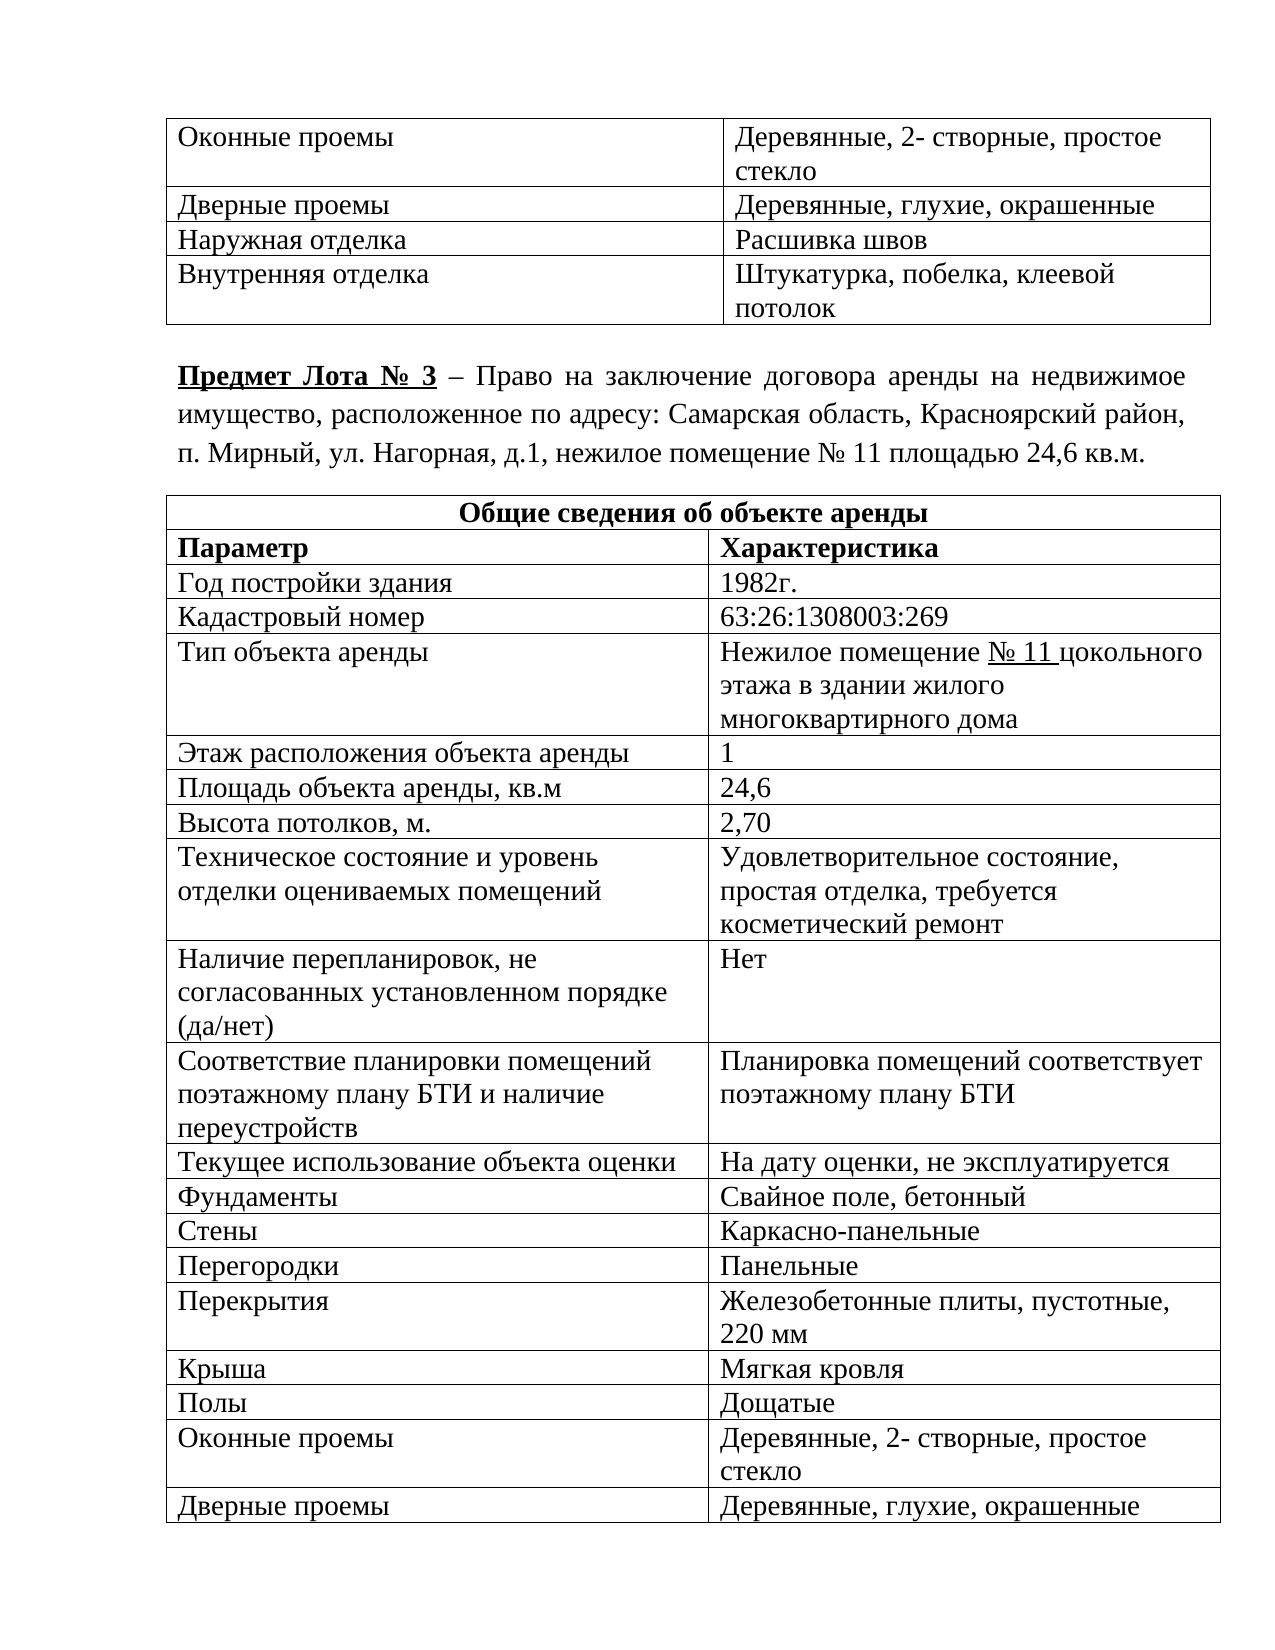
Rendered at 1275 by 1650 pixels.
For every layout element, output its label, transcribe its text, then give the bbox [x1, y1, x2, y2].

table_cell Высота потолков, м. [167, 805, 708, 838]
table_cell Деревянные, 2- створные, простое стекло [724, 119, 1210, 186]
table_cell Оконные проемы [167, 119, 723, 186]
table_cell Каркасно-панельные [709, 1214, 1220, 1247]
table_cell Дощатые [709, 1385, 1220, 1419]
table_cell Свайное поле, бетонный [709, 1179, 1220, 1212]
table_cell Кадастровый номер [167, 599, 708, 633]
table_cell Панельные [709, 1248, 1220, 1282]
table_cell Наружная отделка [167, 222, 723, 255]
table_cell Деревянные, глухие, окрашенные [724, 187, 1210, 221]
table_cell Расшивка швов [724, 222, 1210, 255]
table_cell Деревянные, 2- створные, простое стекло [709, 1420, 1220, 1487]
table_cell Полы [167, 1385, 708, 1419]
table_cell Крыша [167, 1351, 708, 1384]
table_cell Фундаменты [167, 1179, 708, 1212]
table_cell 2,70 [709, 805, 1220, 838]
table_cell Оконные проемы [167, 1420, 708, 1487]
table_cell 24,6 [709, 770, 1220, 804]
table_cell Дверные проемы [167, 187, 723, 221]
table_cell Перегородки [167, 1248, 708, 1282]
table_cell Соответствие планировки помещений поэтажному плану БТИ и наличие переустройств [167, 1043, 708, 1143]
table_cell Нежилое помещение № 11 цокольного этажа в здании жилого многоквартирного дома [709, 634, 1220, 734]
table_cell Текущее использование объекта оценки [167, 1144, 708, 1178]
table_cell Удовлетворительное состояние, простая отделка, требуется косметический ремонт [709, 839, 1220, 940]
table_cell Перекрытия [167, 1283, 708, 1350]
table_cell 1982г. [709, 565, 1220, 598]
table_cell Мягкая кровля [709, 1351, 1220, 1384]
table_cell Нет [709, 941, 1220, 1042]
table_cell Деревянные, глухие, окрашенные [709, 1488, 1220, 1522]
table_cell Характеристика [709, 530, 1220, 564]
table_header Общие сведения об объекте аренды [167, 496, 1220, 529]
table_cell Стены [167, 1214, 708, 1247]
table_cell Год постройки здания [167, 565, 708, 598]
table_cell Наличие перепланировок, не согласованных установленном порядке (да/нет) [167, 941, 708, 1042]
table_cell Тип объекта аренды [167, 634, 708, 734]
table_cell 63:26:1308003:269 [709, 599, 1220, 633]
table_cell 1 [709, 736, 1220, 769]
table_cell Штукатурка, побелка, клеевой потолок [724, 256, 1210, 323]
table_cell Техническое состояние и уровень отделки оцениваемых помещений [167, 839, 708, 940]
table_cell Этаж расположения объекта аренды [167, 736, 708, 769]
table_cell На дату оценки, не эксплуатируется [709, 1144, 1220, 1178]
table_cell Железобетонные плиты, пустотные, 220 мм [709, 1283, 1220, 1350]
table_cell Внутренняя отделка [167, 256, 723, 323]
table_cell Параметр [167, 530, 708, 564]
table_cell Дверные проемы [167, 1488, 708, 1522]
table_cell Планировка помещений соответствует поэтажному плану БТИ [709, 1043, 1220, 1143]
table_cell Площадь объекта аренды, кв.м [167, 770, 708, 804]
text Предмет Лота № 3 – Право на заключение договора аренды на недвижимое имущество, расположенное по адресу: Самарская область, Красноярский район, п. Мирный, ул. Нагорная, д.1, нежилое помещение № 11 площадью 24,6 кв.м. [177, 358, 1186, 469]
